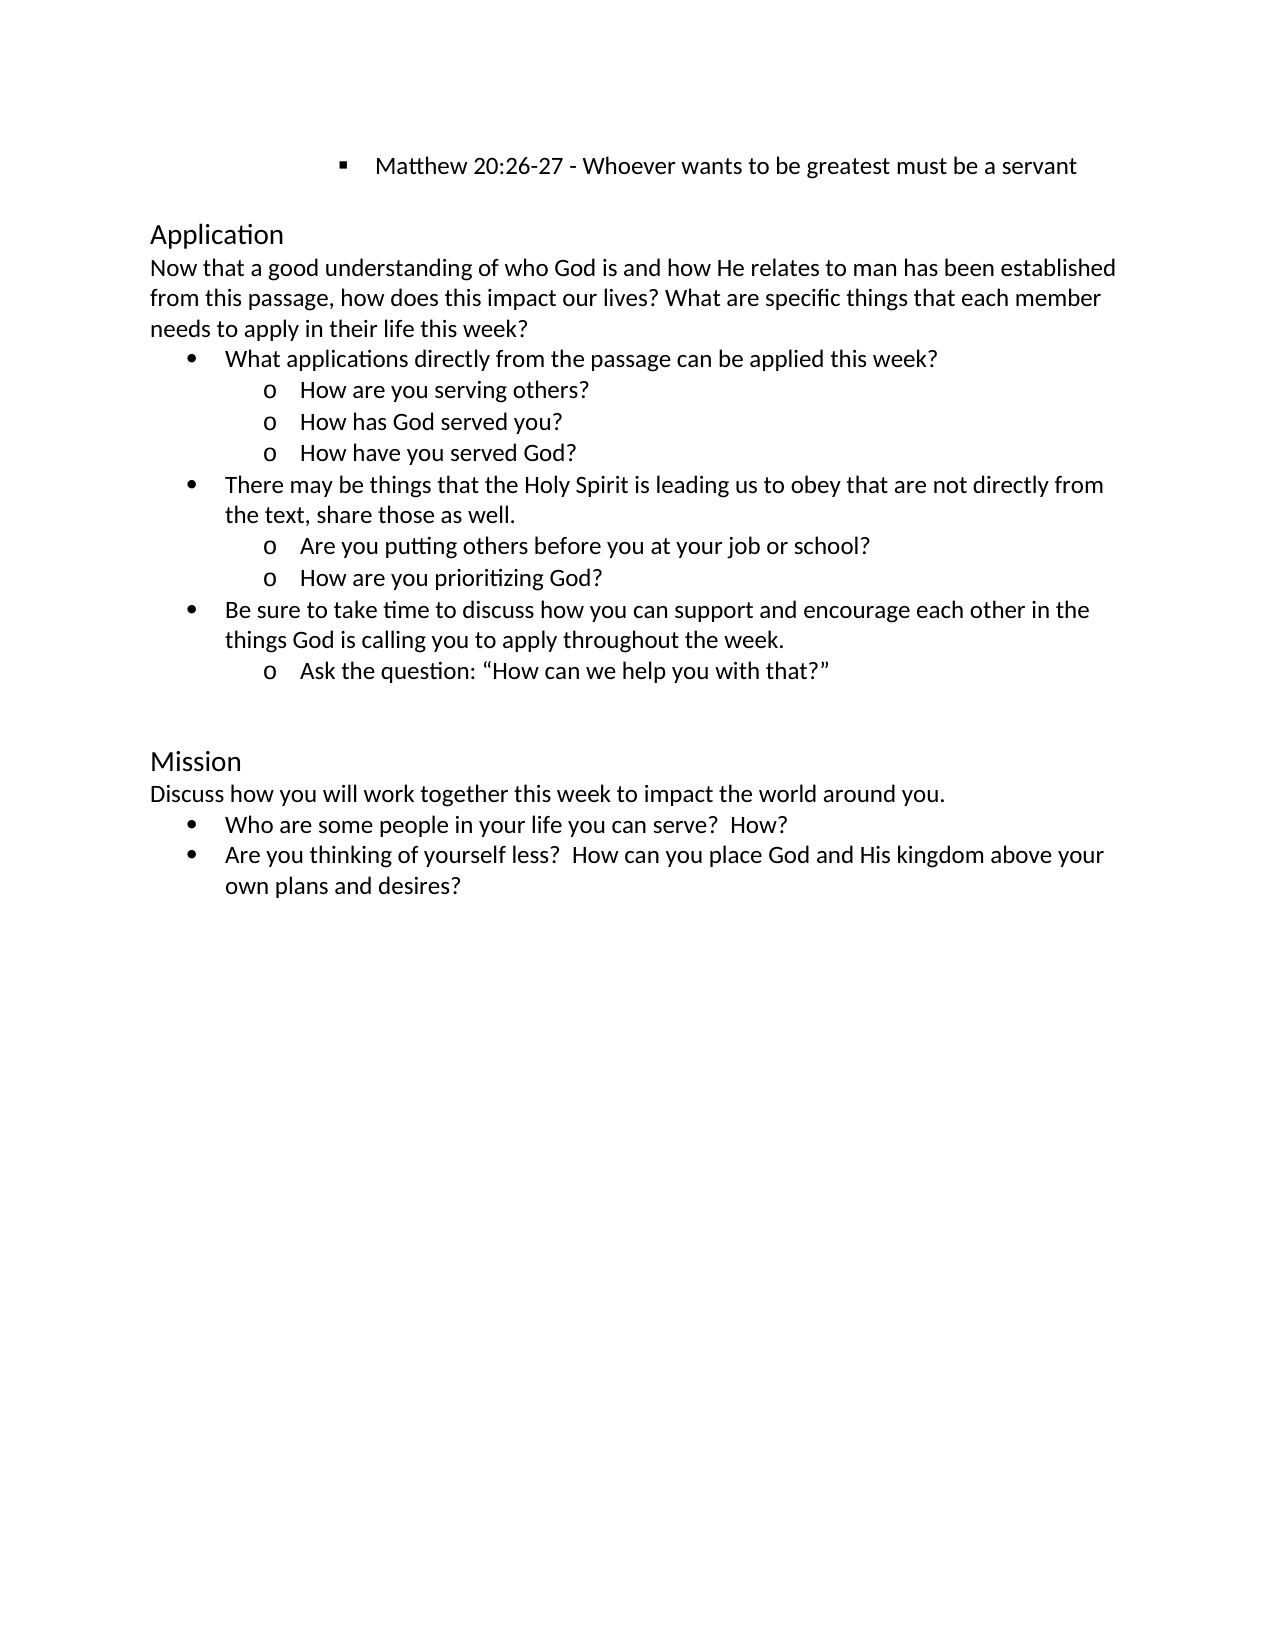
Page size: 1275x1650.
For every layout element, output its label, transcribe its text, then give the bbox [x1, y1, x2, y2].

list Matthew 20:26-27 - Whoever wants to be greatest must be a servant [337, 150, 1125, 181]
text Now that a good understanding of who God is and how He relates to man has been established from this passage, how does this impact our lives? What are specific things that each member needs to apply in their life this week? [150, 252, 1125, 343]
list How are you serving others? [262, 374, 1125, 406]
list Be sure to take time to discuss how you can support and encourage each other in the things God is calling you to apply throughout the week. [187, 594, 1125, 655]
list Are you putting others before you at your job or school? [262, 530, 1125, 562]
list Who are some people in your life you can serve? How? [187, 809, 1125, 839]
list What applications directly from the passage can be applied this week? [187, 343, 1125, 374]
list How are you prioritizing God? [262, 562, 1125, 594]
list There may be things that the Holy Spirit is leading us to obey that are not directly from the text, share those as well. [187, 469, 1125, 530]
list Are you thinking of yourself less? How can you place God and His kingdom above your own plans and desires? [187, 839, 1125, 900]
list How has God served you? [262, 406, 1125, 437]
list Ask the question: “How can we help you with that?” [262, 655, 1125, 687]
text Discuss how you will work together this week to impact the world around you. [150, 778, 1125, 809]
text Mission [150, 743, 1125, 778]
list How have you served God? [262, 437, 1125, 469]
text Application [150, 216, 1125, 252]
